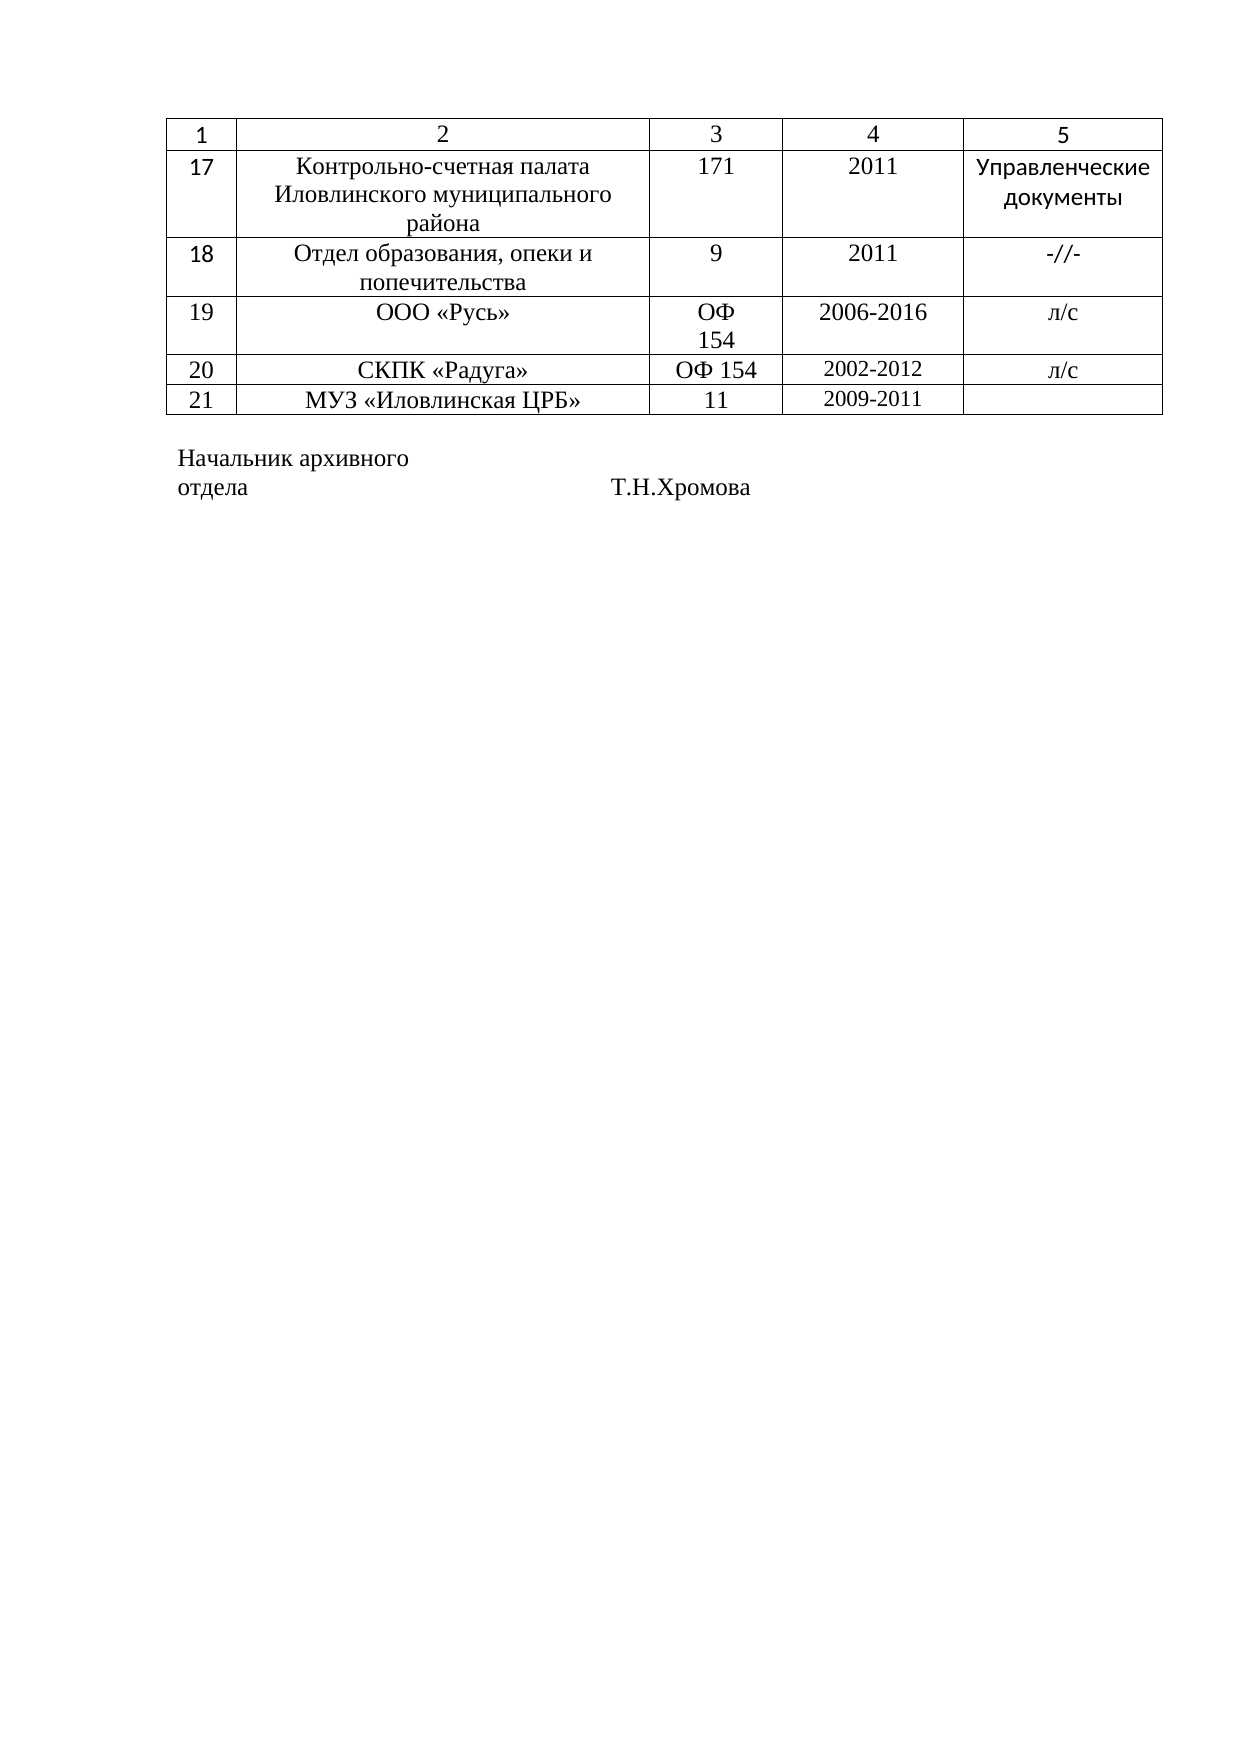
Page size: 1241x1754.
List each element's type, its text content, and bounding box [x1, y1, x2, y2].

table_cell 5 [964, 119, 1162, 150]
table_cell 1 [167, 119, 236, 150]
table_cell СКПК «Радуга» [237, 355, 649, 384]
table_cell 11 [650, 385, 782, 414]
table_cell 9 [650, 238, 782, 296]
table_cell 17 [167, 151, 236, 237]
table_cell л/с [964, 355, 1162, 384]
table_cell МУЗ «Иловлинская ЦРБ» [237, 385, 649, 414]
table_cell ОФ 154 [650, 297, 782, 354]
table_cell Отдел образования, опеки и попечительства [237, 238, 649, 296]
table_cell Контрольно-счетная палата Иловлинского муниципального района [237, 151, 649, 237]
table_cell 4 [783, 119, 963, 150]
table_cell 3 [650, 119, 782, 150]
table_cell Управленческие документы [964, 151, 1162, 237]
table_cell 18 [167, 238, 236, 296]
text Начальник архивного [177, 443, 1152, 472]
table_cell л/с [964, 297, 1162, 354]
table_cell 2002-2012 [783, 355, 963, 384]
table_cell 2011 [783, 238, 963, 296]
table_cell -//- [964, 238, 1162, 296]
table_cell 20 [167, 355, 236, 384]
table_cell 2006-2016 [783, 297, 963, 354]
text отдела Т.Н.Хромова [177, 472, 1152, 501]
table_cell 21 [167, 385, 236, 414]
table_cell 2011 [783, 151, 963, 237]
table_cell ООО «Русь» [237, 297, 649, 354]
table_cell 2 [237, 119, 649, 150]
table_cell 19 [167, 297, 236, 354]
table_cell ОФ 154 [650, 355, 782, 384]
table_cell [964, 385, 1162, 414]
table_cell 171 [650, 151, 782, 237]
table_cell 2009-2011 [783, 385, 963, 414]
